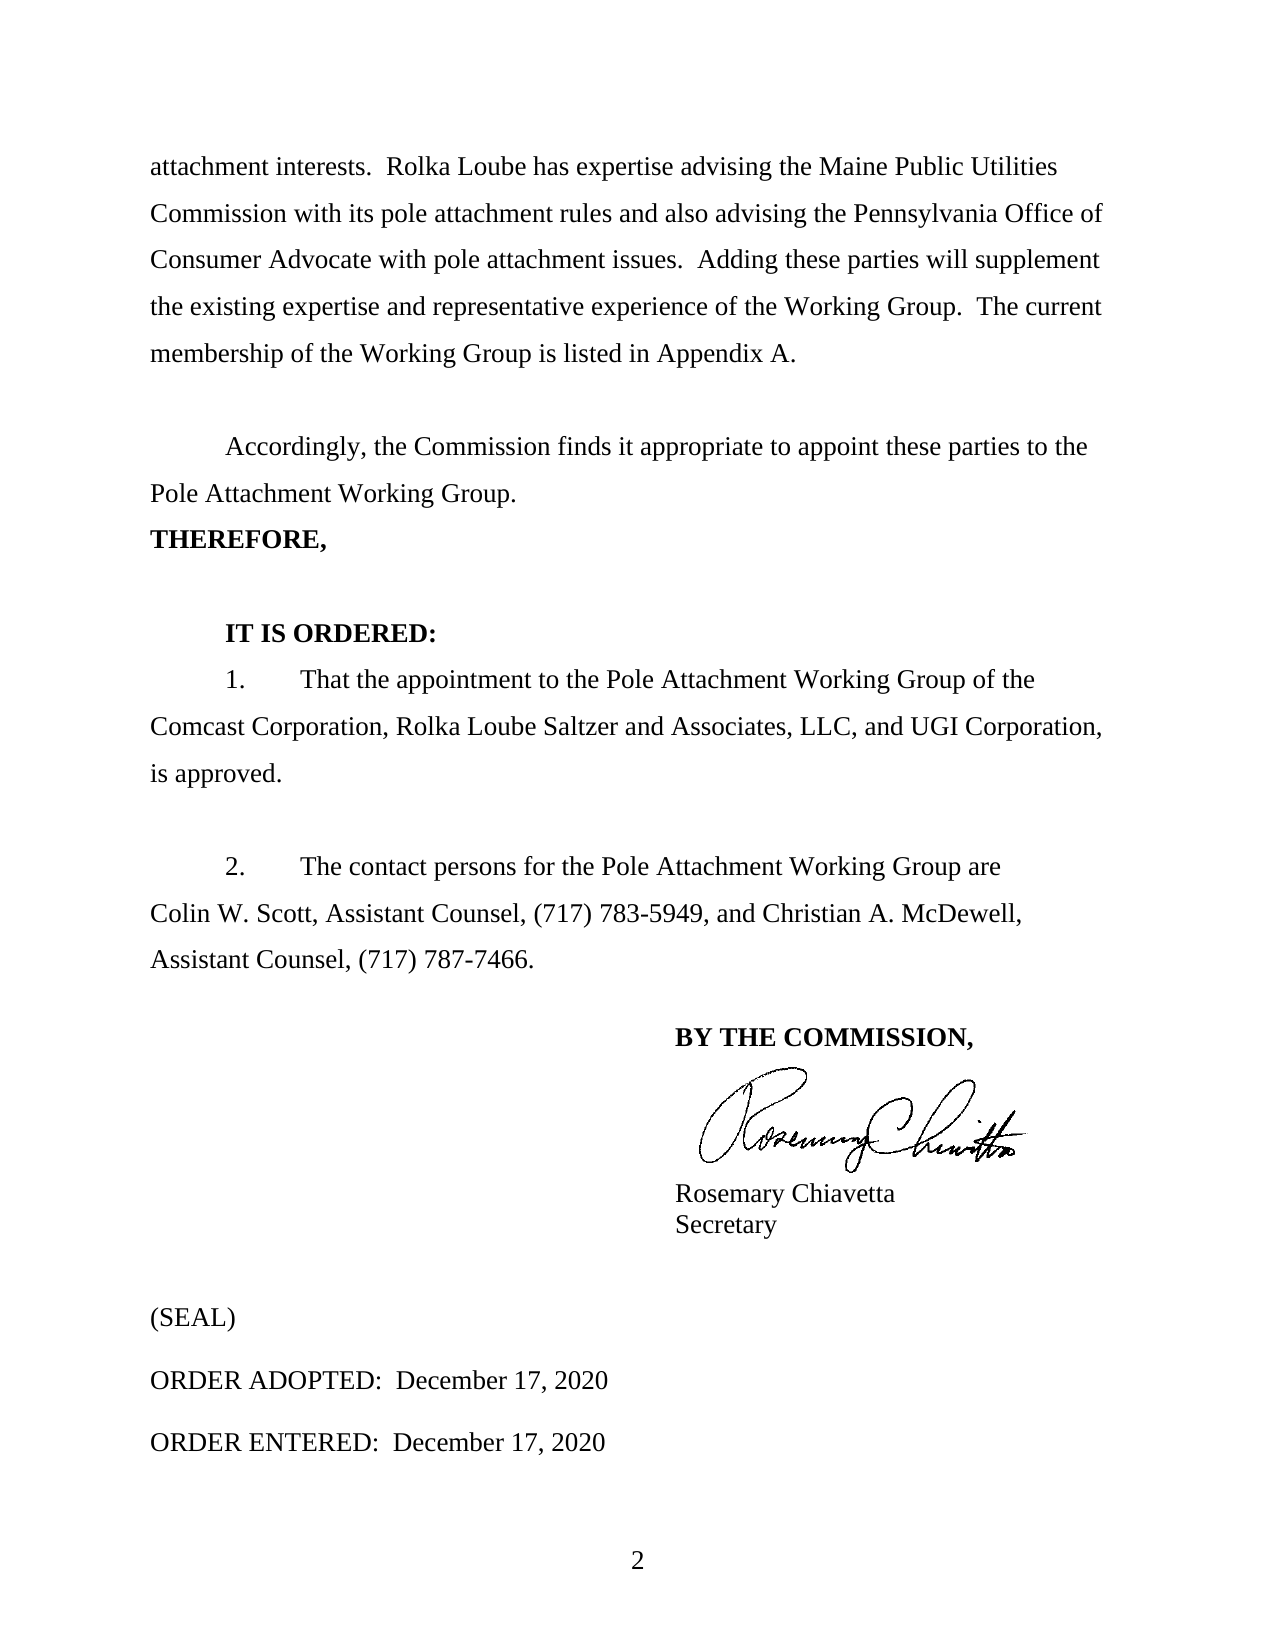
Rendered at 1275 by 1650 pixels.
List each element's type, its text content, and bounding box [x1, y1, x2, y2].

text IT IS ORDERED: [150, 617, 1125, 648]
text 2. The contact persons for the Pole Attachment Working Group are Colin W. Scott, Assistant Counsel, (717) 783-5949, and Christian A. McDewell, Assistant Counsel, (717) 787-7466. [150, 850, 1125, 974]
text ORDER ADOPTED: December 17, 2020 [150, 1364, 1125, 1395]
text Accordingly, the Commission finds it appropriate to appoint these parties to the Pole Attachment Working Group. [150, 430, 1125, 508]
text Rosemary Chiavetta [150, 1177, 1125, 1208]
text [150, 150, 1125, 368]
text Secretary [150, 1208, 1125, 1239]
picture [687, 1052, 1049, 1177]
text THEREFORE, [150, 523, 1125, 554]
text (SEAL) [150, 1301, 1125, 1333]
text BY THE COMMISSION, [150, 1021, 1125, 1052]
text ORDER ENTERED: December 17, 2020 [150, 1426, 1125, 1457]
text 1. That the appointment to the Pole Attachment Working Group of the Comcast Corporation, Rolka Loube Saltzer and Associates, LLC, and UGI Corporation, is approved. [150, 663, 1125, 788]
